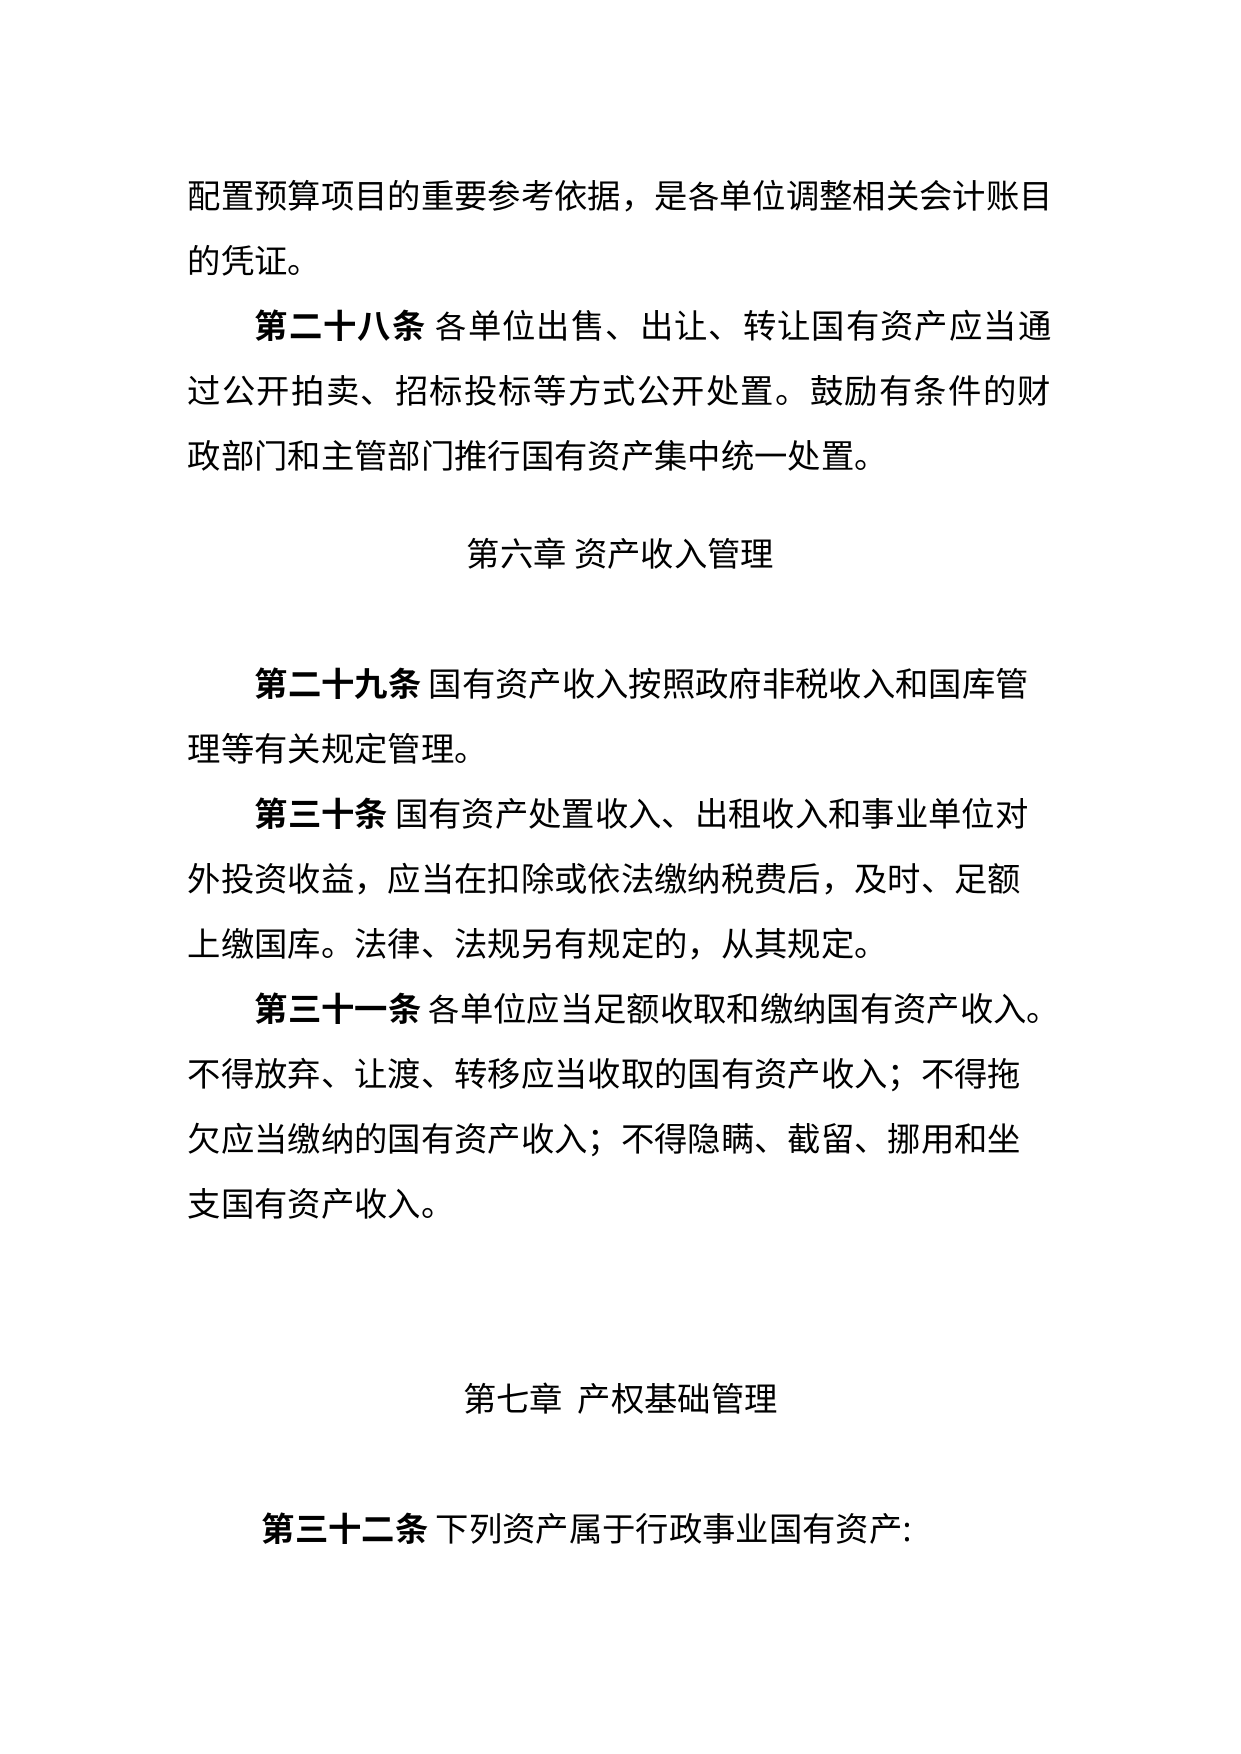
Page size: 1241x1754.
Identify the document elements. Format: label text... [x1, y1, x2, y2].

text 第六章 资产收入管理 [187, 519, 1053, 584]
text 第三十二条 下列资产属于行政事业国有资产: [187, 1494, 1053, 1559]
text 第三十一条 各单位应当足额收取和缴纳国有资产收入。不得放弃、让渡、转移应当收取的国有资产收入；不得拖欠应当缴纳的国有资产收入；不得隐瞒、截留、挪用和坐支国有资产收入。 [187, 974, 1053, 1234]
text 第二十八条 各单位出售、出让、转让国有资产应当通过公开拍卖、招标投标等方式公开处置。鼓励有条件的财政部门和主管部门推行国有资产集中统一处置。 [187, 292, 1053, 487]
text 第二十九条 国有资产收入按照政府非税收入和国库管理等有关规定管理。 [187, 649, 1053, 779]
text 第三十条 国有资产处置收入、出租收入和事业单位对外投资收益，应当在扣除或依法缴纳税费后，及时、足额上缴国库。法律、法规另有规定的，从其规定。 [187, 779, 1053, 974]
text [187, 162, 1053, 292]
text 第七章 产权基础管理 [187, 1364, 1053, 1429]
